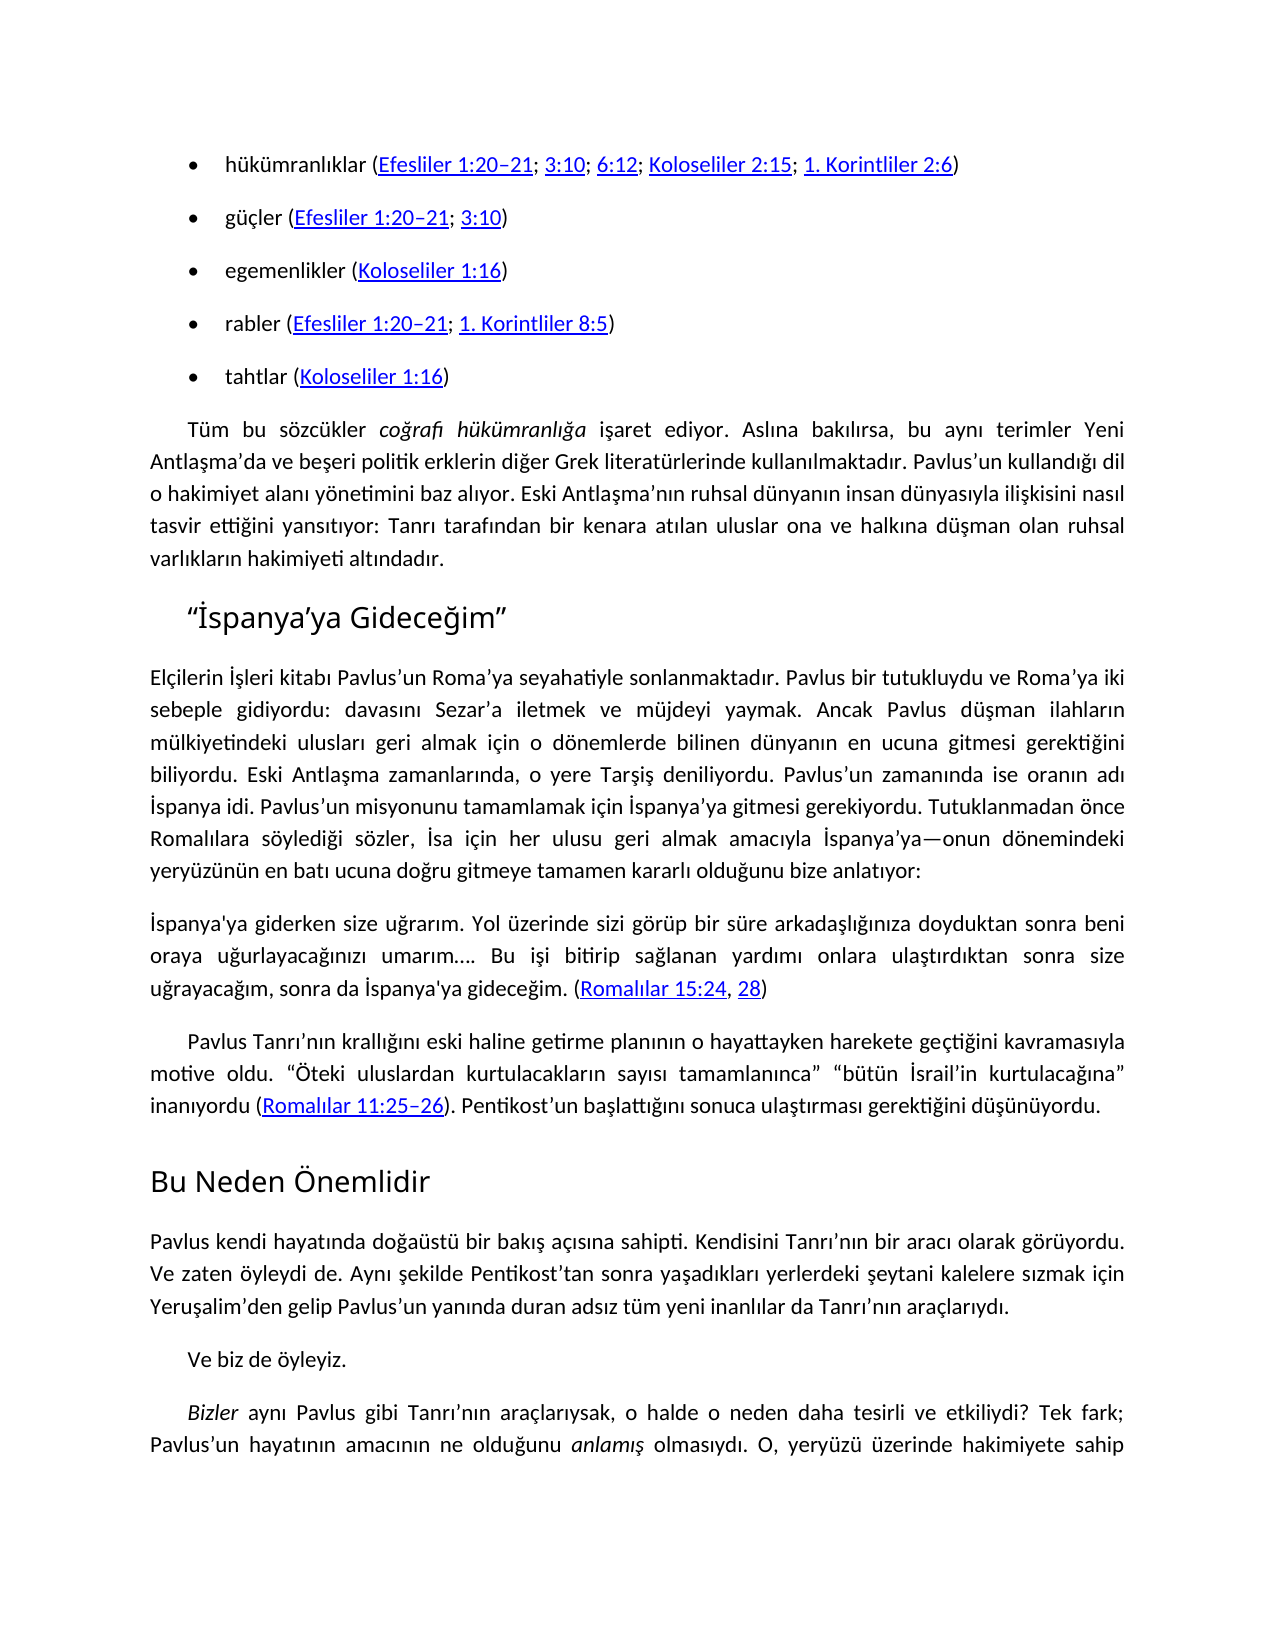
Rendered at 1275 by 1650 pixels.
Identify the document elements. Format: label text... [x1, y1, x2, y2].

text Bu Neden Önemlidir [150, 1161, 1125, 1201]
text • tahtlar (Koloseliler 1:16) [187, 362, 1125, 390]
text Pavlus kendi hayatında doğaüstü bir bakış açısına sahipti. Kendisini Tanrı’nın bir aracı olarak görüyordu. Ve zaten öyleydi de. Aynı şekilde Pentikost’tan sonra yaşadıkları yerlerdeki şeytani kalelere sızmak için Yeruşalim’den gelip Pavlus’un yanında duran adsız tüm yeni inanlılar da Tanrı’nın araçlarıydı. [150, 1227, 1125, 1320]
text • rabler (Efesliler 1:20–21; 1. Korintliler 8:5) [187, 309, 1125, 337]
text Tüm bu sözcükler coğrafi hükümranlığa işaret ediyor. Aslına bakılırsa, bu aynı terimler Yeni Antlaşma’da ve beşeri politik erklerin diğer Grek literatürlerinde kullanılmaktadır. Pavlus’un kullandığı dil o hakimiyet alanı yönetimini baz alıyor. Eski Antlaşma’nın ruhsal dünyanın insan dünyasıyla ilişkisini nasıl tasvir ettiğini yansıtıyor: Tanrı tarafından bir kenara atılan uluslar ona ve halkına düşman olan ruhsal varlıkların hakimiyeti altındadır. [150, 415, 1125, 572]
text • egemenlikler (Koloseliler 1:16) [187, 256, 1125, 284]
text Pavlus Tanrı’nın krallığını eski haline getirme planının o hayattayken harekete geçtiğini kavramasıyla motive oldu. “Öteki uluslardan kurtulacakların sayısı tamamlanınca” “bütün İsrail’in kurtulacağına” inanıyordu (Romalılar 11:25–26). Pentikost’un başlattığını sonuca ulaştırması gerektiğini düşünüyordu. [150, 1027, 1125, 1119]
text “İspanya’ya Gideceğim” [150, 597, 1125, 637]
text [150, 1398, 1125, 1458]
text Ve biz de öyleyiz. [150, 1345, 1125, 1373]
text Elçilerin İşleri kitabı Pavlus’un Roma’ya seyahatiyle sonlanmaktadır. Pavlus bir tutukluydu ve Roma’ya iki sebeple gidiyordu: davasını Sezar’a iletmek ve müjdeyi yaymak. Ancak Pavlus düşman ilahların mülkiyetindeki ulusları geri almak için o dönemlerde bilinen dünyanın en ucuna gitmesi gerektiğini biliyordu. Eski Antlaşma zamanlarında, o yere Tarşiş deniliyordu. Pavlus’un zamanında ise oranın adı İspanya idi. Pavlus’un misyonunu tamamlamak için İspanya’ya gitmesi gerekiyordu. Tutuklanmadan önce Romalılara söylediği sözler, İsa için her ulusu geri almak amacıyla İspanya’ya—onun dönemindeki yeryüzünün en batı ucuna doğru gitmeye tamamen kararlı olduğunu bize anlatıyor: [150, 663, 1125, 884]
text • güçler (Efesliler 1:20–21; 3:10) [187, 203, 1125, 231]
text İspanya'ya giderken size uğrarım. Yol üzerinde sizi görüp bir süre arkadaşlığınıza doyduktan sonra beni oraya uğurlayacağınızı umarım…. Bu işi bitirip sağlanan yardımı onlara ulaştırdıktan sonra size uğrayacağım, sonra da İspanya'ya gideceğim. (Romalılar 15:24, 28) [150, 909, 1125, 1002]
text • hükümranlıklar (Efesliler 1:20–21; 3:10; 6:12; Koloseliler 2:15; 1. Korintliler 2:6) [187, 150, 1125, 178]
